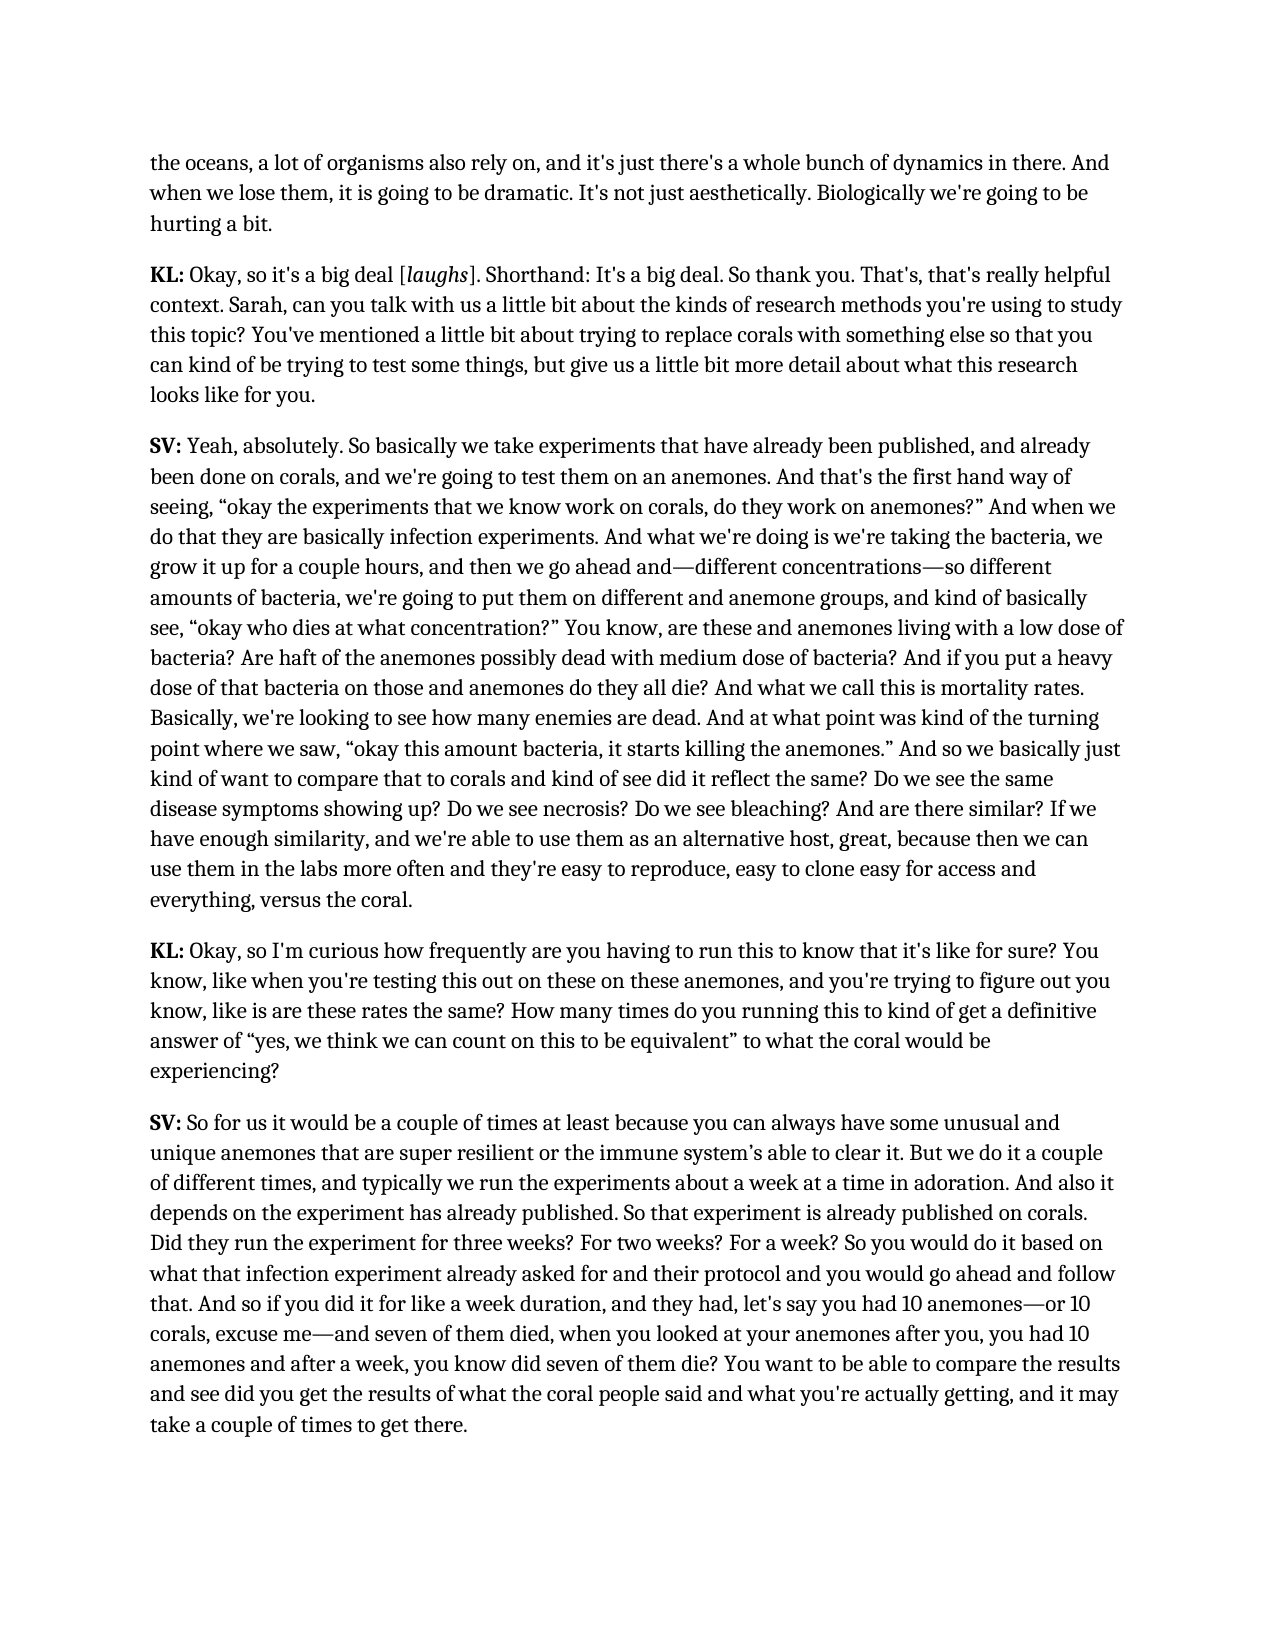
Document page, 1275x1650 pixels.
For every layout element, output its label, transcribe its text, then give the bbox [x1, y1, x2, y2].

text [150, 150, 1125, 237]
text SV: Yeah, absolutely. So basically we take experiments that have already been published, and already been done on corals, and we're going to test them on an anemones. And that's the first hand way of seeing, “okay the experiments that we know work on corals, do they work on anemones?” And when we do that they are basically infection experiments. And what we're doing is we're taking the bacteria, we grow it up for a couple hours, and then we go ahead and—different concentrations—so different amounts of bacteria, we're going to put them on different and anemone groups, and kind of basically see, “okay who dies at what concentration?” You know, are these and anemones living with a low dose of bacteria? Are haft of the anemones possibly dead with medium dose of bacteria? And if you put a heavy dose of that bacteria on those and anemones do they all die? And what we call this is mortality rates. Basically, we're looking to see how many enemies are dead. And at what point was kind of the turning point where we saw, “okay this amount bacteria, it starts killing the anemones.” And so we basically just kind of want to compare that to corals and kind of see did it reflect the same? Do we see the same disease symptoms showing up? Do we see necrosis? Do we see bleaching? And are there similar? If we have enough similarity, and we're able to use them as an alternative host, great, because then we can use them in the labs more often and they're easy to reproduce, easy to clone easy for access and everything, versus the coral. [150, 433, 1125, 913]
text KL: Okay, so it's a big deal [laughs]. Shorthand: It's a big deal. So thank you. That's, that's really helpful context. Sarah, can you talk with us a little bit about the kinds of research methods you're using to study this topic? You've mentioned a little bit about trying to replace corals with something else so that you can kind of be trying to test some things, but give us a little bit more detail about what this research looks like for you. [150, 261, 1125, 409]
text SV: So for us it would be a couple of times at least because you can always have some unusual and unique anemones that are super resilient or the immune system’s able to clear it. But we do it a couple of different times, and typically we run the experiments about a week at a time in adoration. And also it depends on the experiment has already published. So that experiment is already published on corals. Did they run the experiment for three weeks? For two weeks? For a week? So you would do it based on what that infection experiment already asked for and their protocol and you would go ahead and follow that. And so if you did it for like a week duration, and they had, let's say you had 10 anemones—or 10 corals, excuse me—and seven of them died, when you looked at your anemones after you, you had 10 anemones and after a week, you know did seven of them die? You want to be able to compare the results and see did you get the results of what the coral people said and what you're actually getting, and it may take a couple of times to get there. [150, 1109, 1125, 1438]
text KL: Okay, so I'm curious how frequently are you having to run this to know that it's like for sure? You know, like when you're testing this out on these on these anemones, and you're trying to figure out you know, like is are these rates the same? How many times do you running this to kind of get a definitive answer of “yes, we think we can count on this to be equivalent” to what the coral would be experiencing? [150, 937, 1125, 1085]
